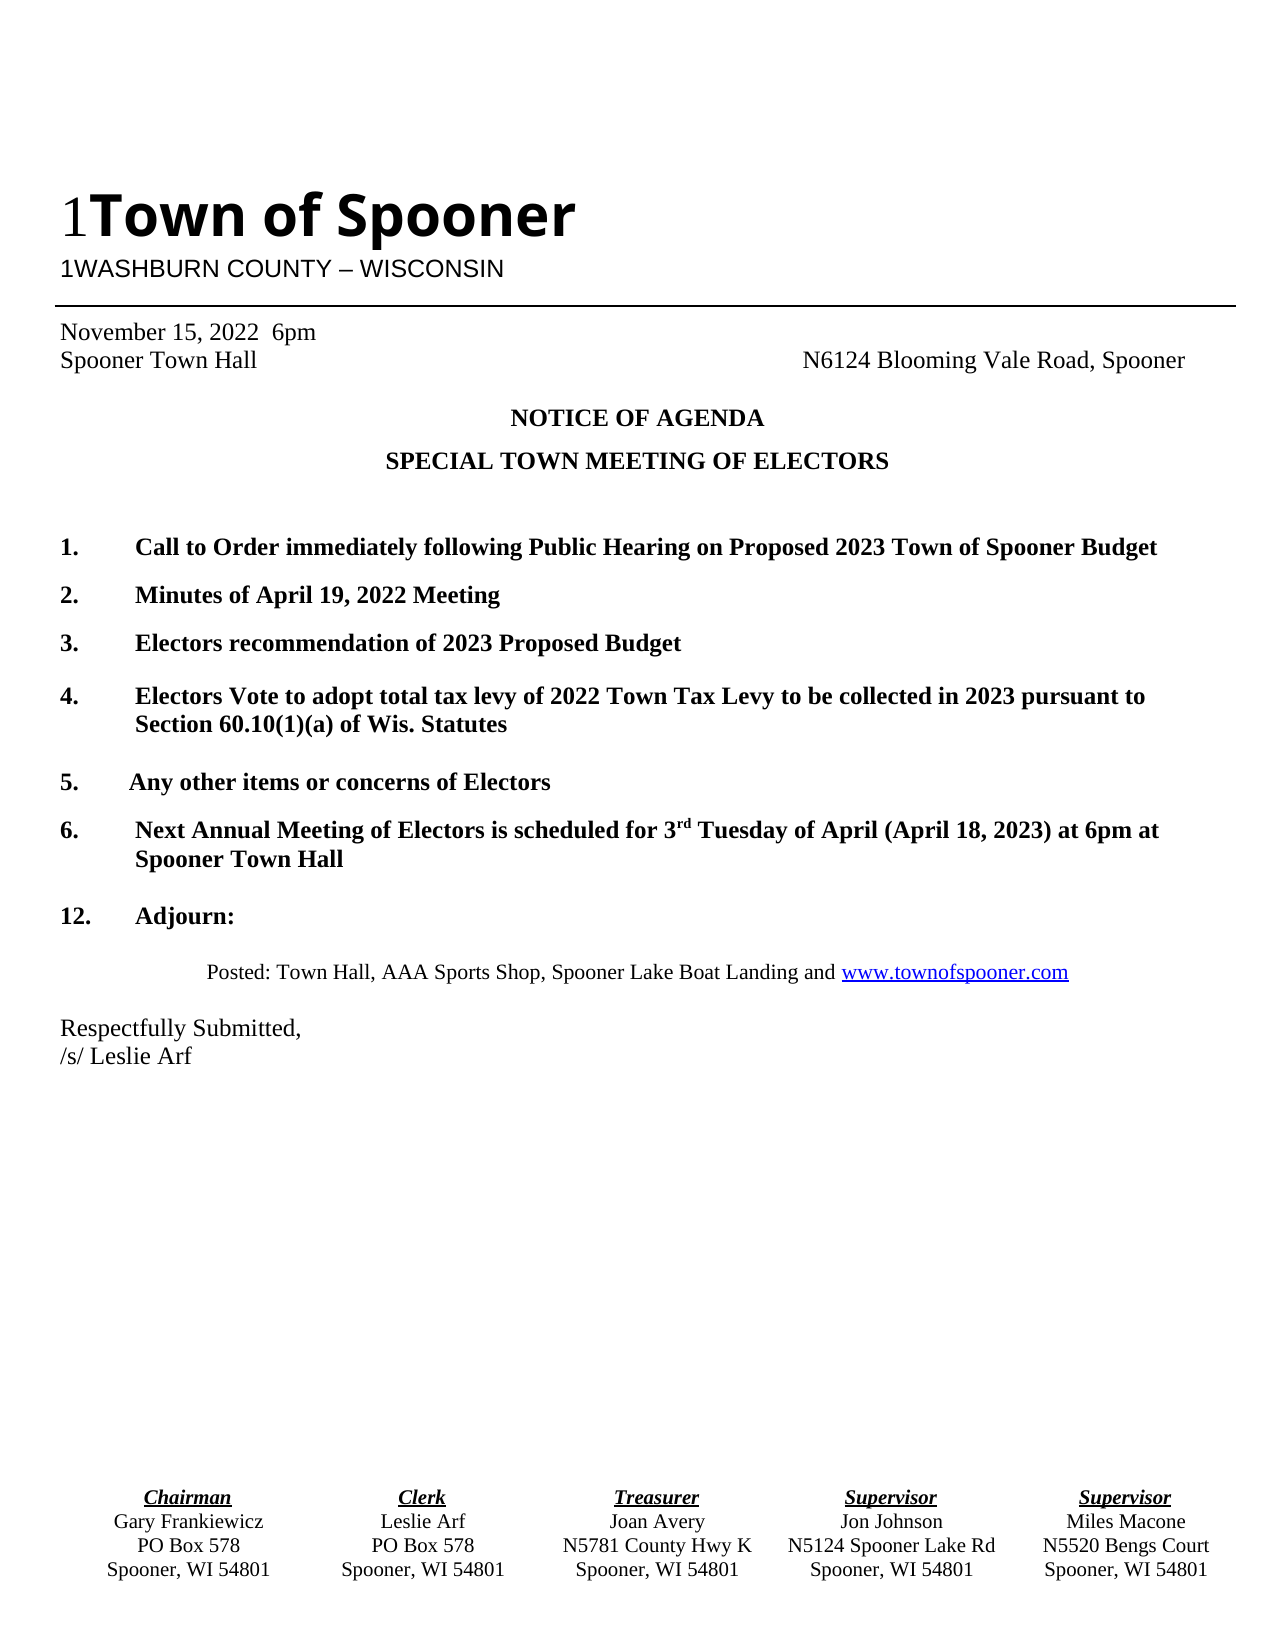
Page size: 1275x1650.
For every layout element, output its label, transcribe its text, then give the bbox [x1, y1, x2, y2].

text 6. Next Annual Meeting of Electors is scheduled for 3rd Tuesday of April (April 18, 2023) at 6pm at Spooner Town Hall [60, 815, 1215, 872]
text WASHBURN COUNTY – WISCONSIN [60, 253, 1215, 282]
text 12. Adjourn: [60, 901, 1215, 930]
text 5. Any other items or concerns of Electors [60, 767, 1215, 796]
text NOTICE OF AGENDA [60, 403, 1215, 432]
text 1. Call to Order immediately following Public Hearing on Proposed 2023 Town of Spooner Budget [60, 532, 1215, 561]
text Town of Spooner [60, 174, 1215, 253]
text Respectfully Submitted, [60, 1013, 1215, 1041]
text November 15, 2022 6pm [60, 317, 1215, 345]
text 2. Minutes of April 19, 2022 Meeting [60, 580, 1215, 609]
text 3. Electors recommendation of 2023 Proposed Budget [60, 628, 1215, 657]
text SPECIAL TOWN MEETING OF ELECTORS [60, 446, 1215, 475]
text Spooner Town Hall N6124 Blooming Vale Road, Spooner [60, 345, 1215, 374]
text Posted: Town Hall, AAA Sports Shop, Spooner Lake Boat Landing and www.townofspooner.com [60, 959, 1215, 984]
text /s/ Leslie Arf [60, 1041, 1215, 1070]
text 4. Electors Vote to adopt total tax levy of 2022 Town Tax Levy to be collected in 2023 pursuant to Section 60.10(1)(a) of Wis. Statutes [60, 681, 1215, 738]
